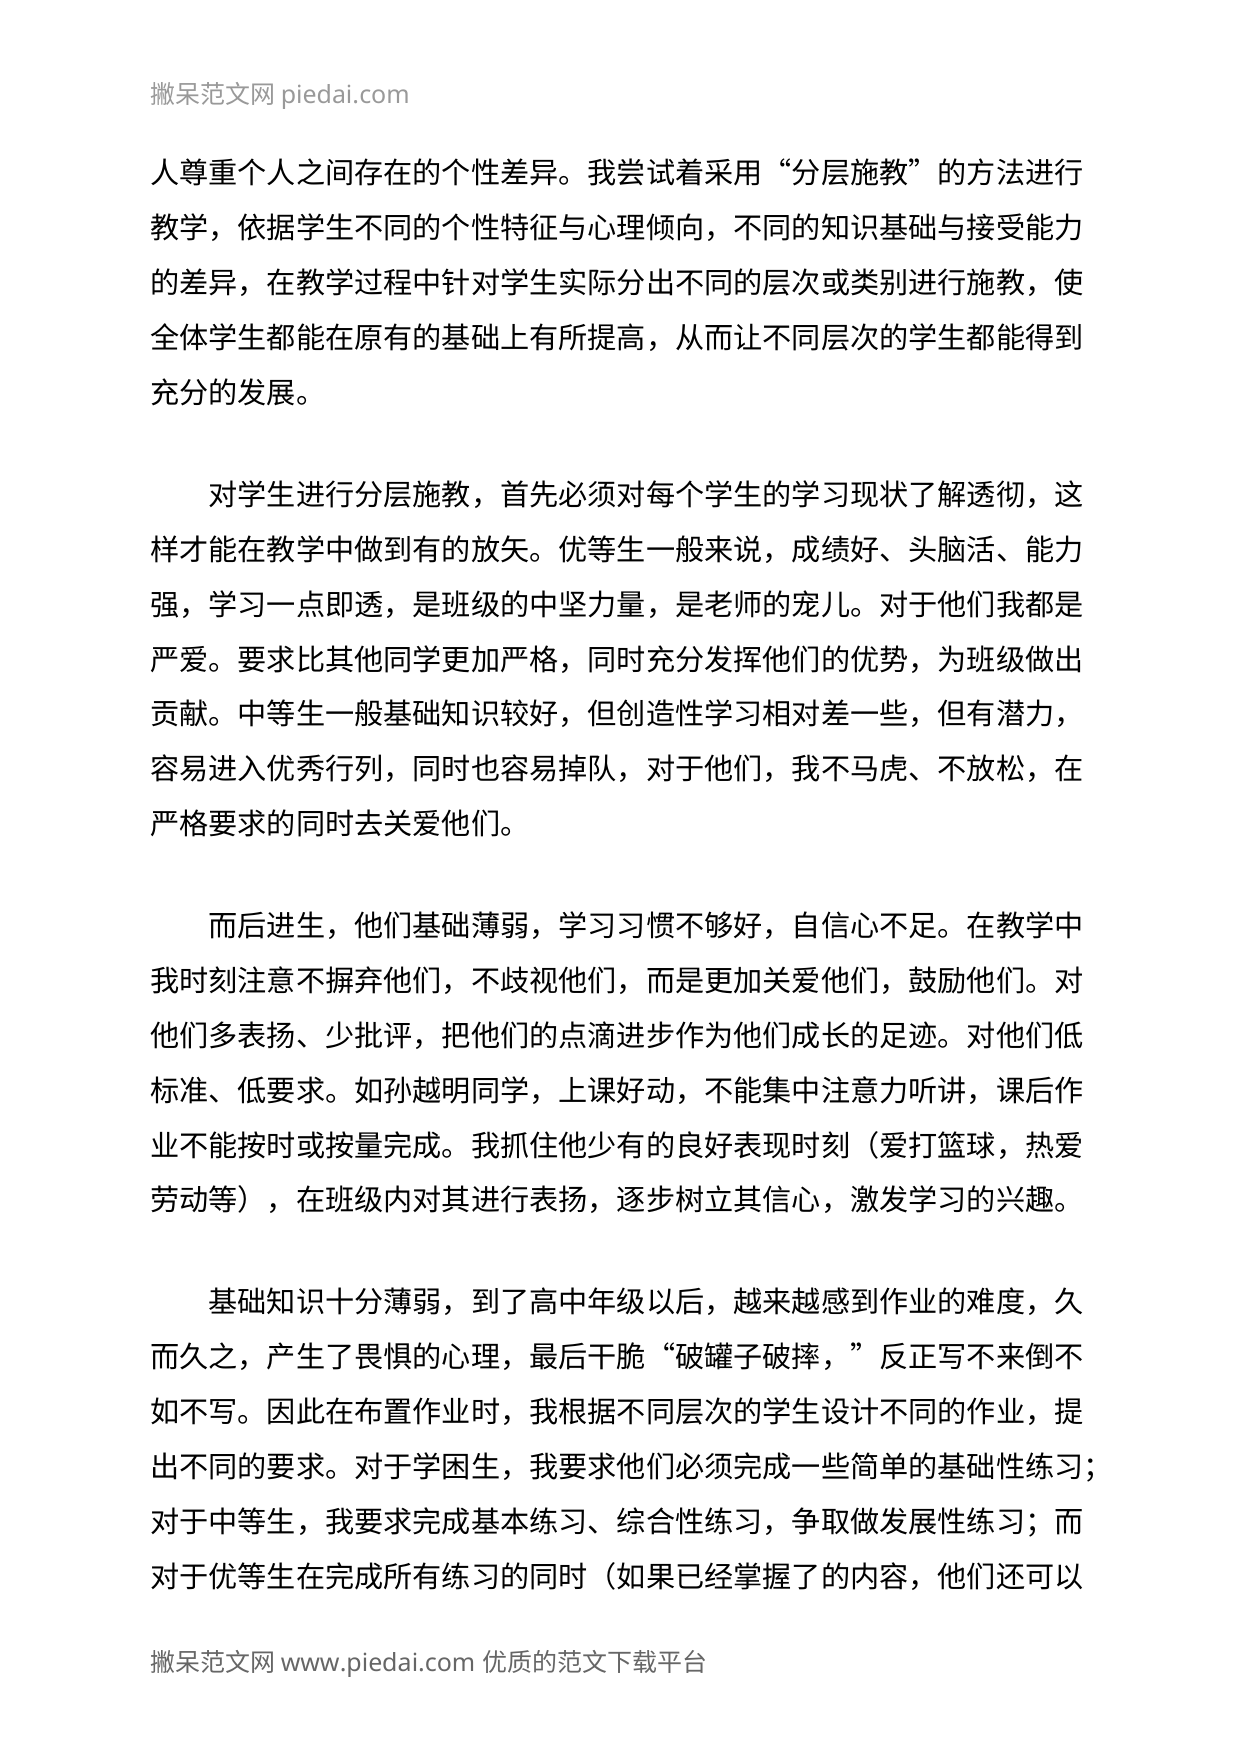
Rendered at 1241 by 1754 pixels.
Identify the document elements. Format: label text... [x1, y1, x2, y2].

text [150, 150, 1090, 412]
text 对学生进行分层施教，首先必须对每个学生的学习现状了解透彻，这样才能在教学中做到有的放矢。优等生一般来说，成绩好、头脑活、能力强，学习一点即透，是班级的中坚力量，是老师的宠儿。对于他们我都是严爱。要求比其他同学更加严格，同时充分发挥他们的优势，为班级做出贡献。中等生一般基础知识较好，但创造性学习相对差一些，但有潜力，容易进入优秀行列，同时也容易掉队，对于他们，我不马虎、不放松，在严格要求的同时去关爱他们。 [150, 471, 1090, 843]
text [150, 1279, 1090, 1596]
text 而后进生，他们基础薄弱，学习习惯不够好，自信心不足。在教学中我时刻注意不摒弃他们，不歧视他们，而是更加关爱他们，鼓励他们。对他们多表扬、少批评，把他们的点滴进步作为他们成长的足迹。对他们低标准、低要求。如孙越明同学，上课好动，不能集中注意力听讲，课后作业不能按时或按量完成。我抓住他少有的良好表现时刻（爱打篮球，热爱劳动等），在班级内对其进行表扬，逐步树立其信心，激发学习的兴趣。 [150, 902, 1090, 1219]
